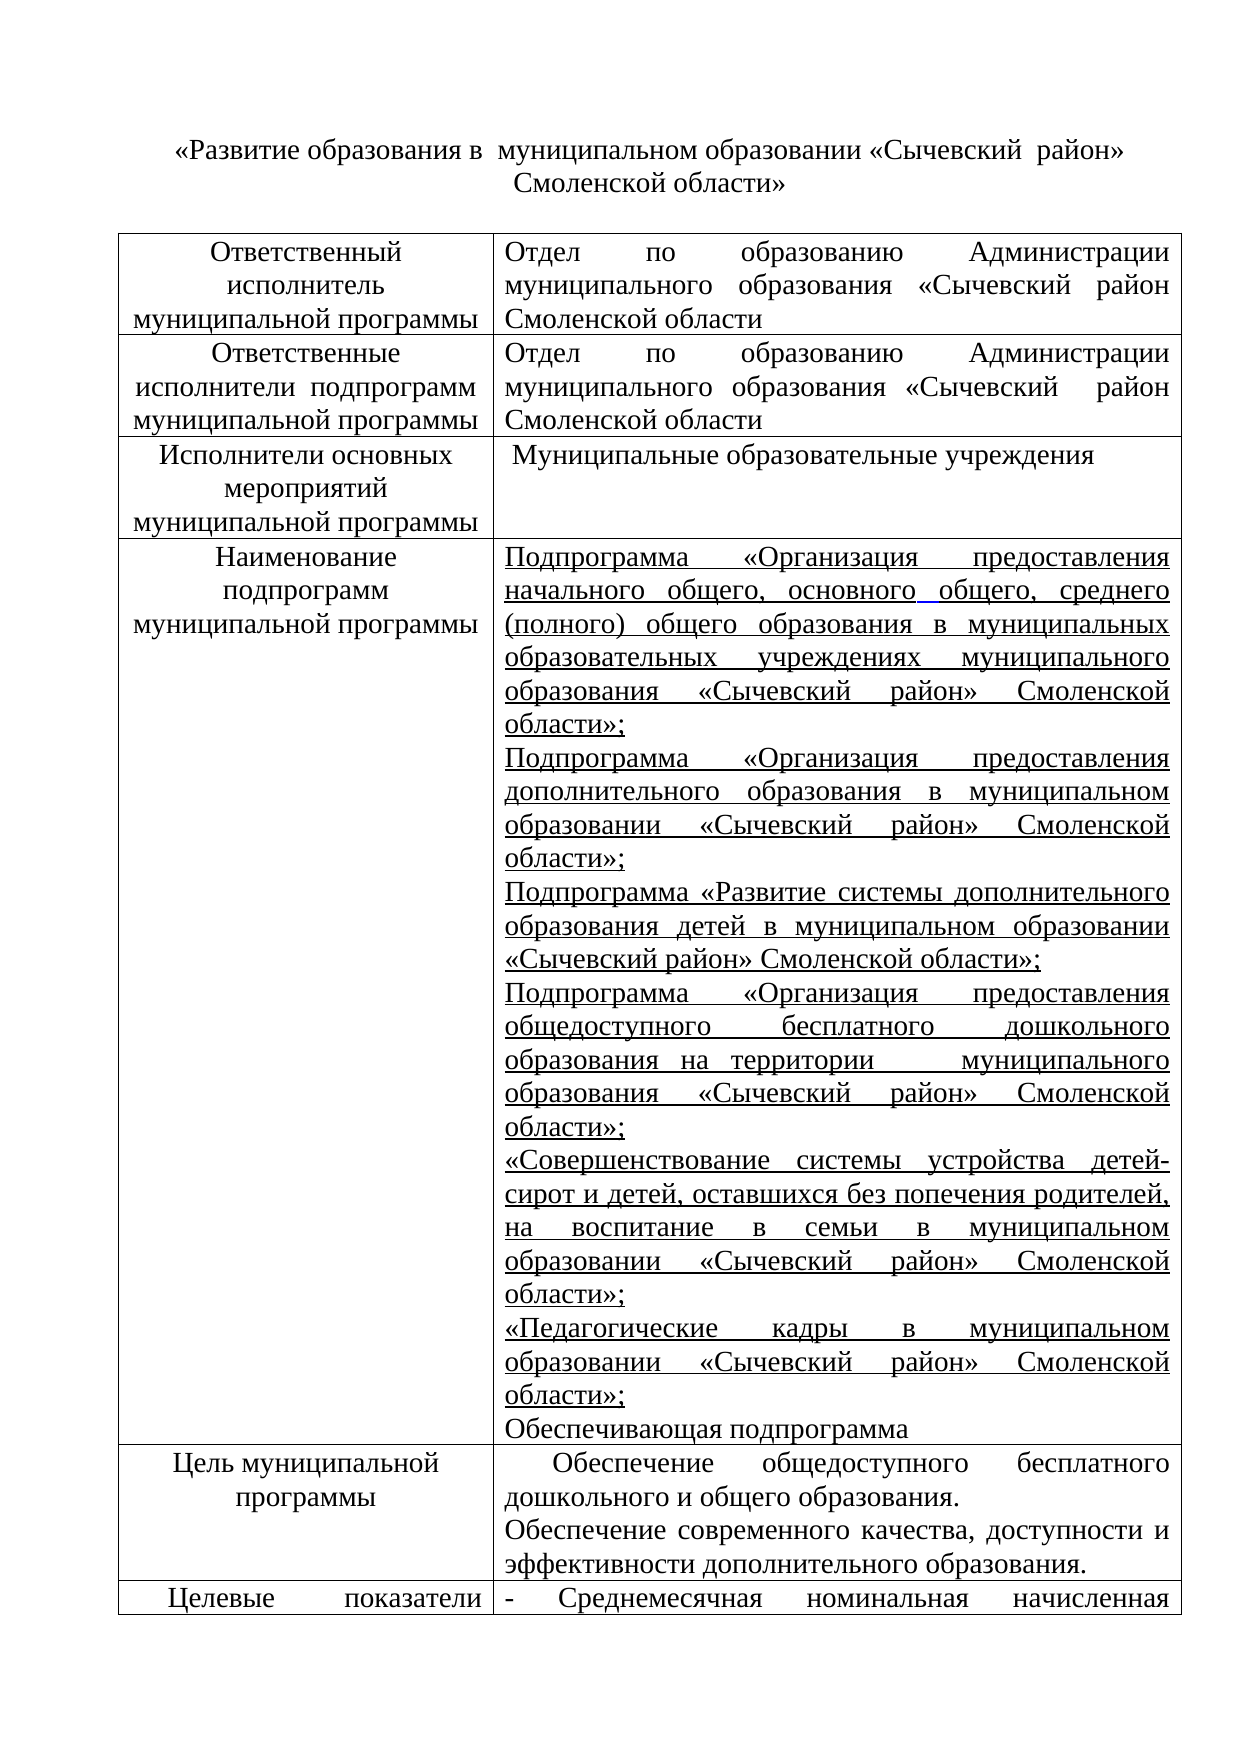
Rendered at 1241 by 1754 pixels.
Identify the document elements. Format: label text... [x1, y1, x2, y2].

text «Развитие образования в муниципальном образовании «Сычевский район» Смоленской области» [118, 132, 1181, 199]
table_cell Подпрограмма «Организация предоставления начального общего, основного общего, среднего (полного) общего образования в муниципальных образовательных учреждениях муниципального образования «Сычевский район» Смоленской области»; Подпрограмма «Организация предоставления дополнительного образования в муниципальном образовании «Сычевский район» Смоленской области»; Подпрограмма «Развитие системы дополнительного образования детей в муниципальном образовании «Сычевский район» Смоленской области»; Подпрограмма «Организация предоставления общедоступного бесплатного дошкольного образования на территории муниципального образования «Сычевский район» Смоленской области»; «Совершенствование системы устройства детей-сирот и детей, оставшихся без попечения родителей, на воспитание в семьи в муниципальном образовании «Сычевский район» Смоленской области»; «Педагогические кадры в муниципальном образовании «Сычевский район» Смоленской области»; Обеспечивающая подпрограмма [494, 539, 1181, 1444]
table_cell Ответственные исполнители подпрограмм муниципальной программы [119, 335, 493, 436]
table_header Отдел по образованию Администрации муниципального образования «Сычевский район Смоленской области [494, 234, 1181, 334]
table_cell Обеспечение общедоступного бесплатного дошкольного и общего образования. Обеспечение современного качества, доступности и эффективности дополнительного образования. [494, 1445, 1181, 1579]
table_header Ответственный исполнитель муниципальной программы [119, 234, 493, 334]
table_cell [119, 1581, 493, 1614]
table_cell Цель муниципальной программы [119, 1445, 493, 1579]
table_cell Отдел по образованию Администрации муниципального образования «Сычевский район Смоленской области [494, 335, 1181, 436]
table_cell Муниципальные образовательные учреждения [494, 437, 1181, 538]
table_cell Наименование подпрограмм муниципальной программы [119, 539, 493, 1444]
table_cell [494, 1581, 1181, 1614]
table_cell Исполнители основных мероприятий муниципальной программы [119, 437, 493, 538]
